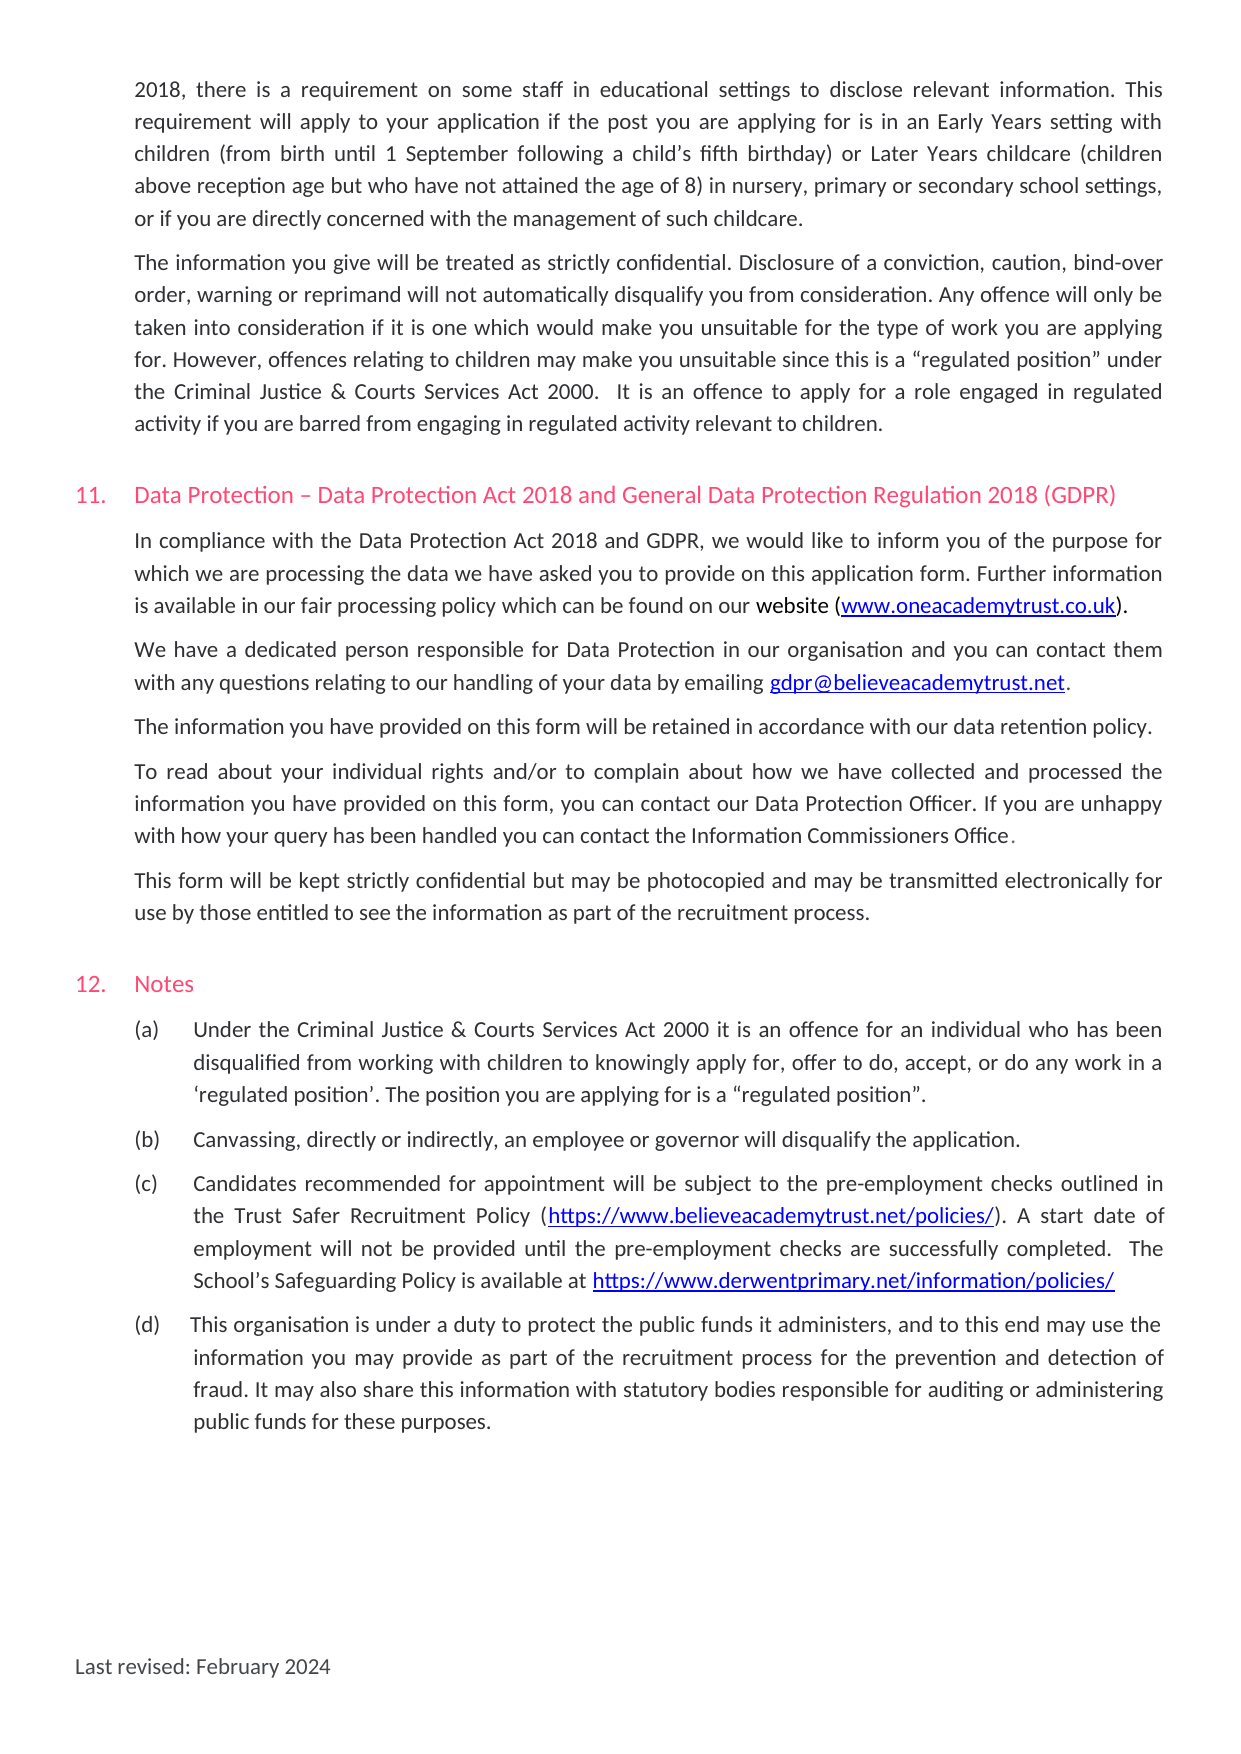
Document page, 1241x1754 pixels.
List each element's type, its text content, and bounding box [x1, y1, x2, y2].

text (d) This organisation is under a duty to protect the public funds it administers, and to this end may use the information you may provide as part of the recruitment process for the prevention and detection of fraud. It may also share this information with statutory bodies responsible for auditing or administering public funds for these purposes. [134, 1311, 1165, 1435]
subtitle Data Protection – Data Protection Act 2018 and General Data Protection Regulation 2018 (GDPR) [75, 479, 1165, 509]
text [134, 75, 1165, 232]
text The information you give will be treated as strictly confidential. Disclosure of a conviction, caution, bind-over order, warning or reprimand will not automatically disqualify you from consideration. Any offence will only be taken into consideration if it is one which would make you unsuitable for the type of work you are applying for. However, offences relating to children may make you unsuitable since this is a “regulated position” under the Criminal Justice & Courts Services Act 2000. It is an offence to apply for a role engaged in regulated activity if you are barred from engaging in regulated activity relevant to children. [134, 248, 1165, 437]
text (a) Under the Criminal Justice & Courts Services Act 2000 it is an offence for an individual who has been disqualified from working with children to knowingly apply for, offer to do, accept, or do any work in a ‘regulated position’. The position you are applying for is a “regulated position”. [134, 1016, 1165, 1108]
text In compliance with the Data Protection Act 2018 and GDPR, we would like to inform you of the purpose for which we are processing the data we have asked you to provide on this application form. Further information is available in our fair processing policy which can be found on our website (www.oneacademytrust.co.uk). [134, 527, 1165, 619]
subtitle Notes [75, 968, 1165, 999]
text We have a dedicated person responsible for Data Protection in our organisation and you can contact them with any questions relating to our handling of your data by emailing gdpr@believeacademytrust.net. [134, 636, 1165, 696]
text To read about your individual rights and/or to complain about how we have collected and processed the information you have provided on this form, you can contact our Data Protection Officer. If you are unhappy with how your query has been handled you can contact the Information Commissioners Office. [134, 757, 1165, 849]
text (b) Canvassing, directly or indirectly, an employee or governor will disqualify the application. [134, 1125, 1165, 1153]
text (c) Candidates recommended for appointment will be subject to the pre-employment checks outlined in the Trust Safer Recruitment Policy (https://www.believeacademytrust.net/policies/). A start date of employment will not be provided until the pre-employment checks are successfully completed. The School’s Safeguarding Policy is available at https://www.derwentprimary.net/information/policies/ [134, 1169, 1165, 1294]
text This form will be kept strictly confidential but may be photocopied and may be transmitted electronically for use by those entitled to see the information as part of the recruitment process. [134, 866, 1165, 926]
text The information you have provided on this form will be retained in accordance with our data retention policy. [134, 712, 1165, 741]
